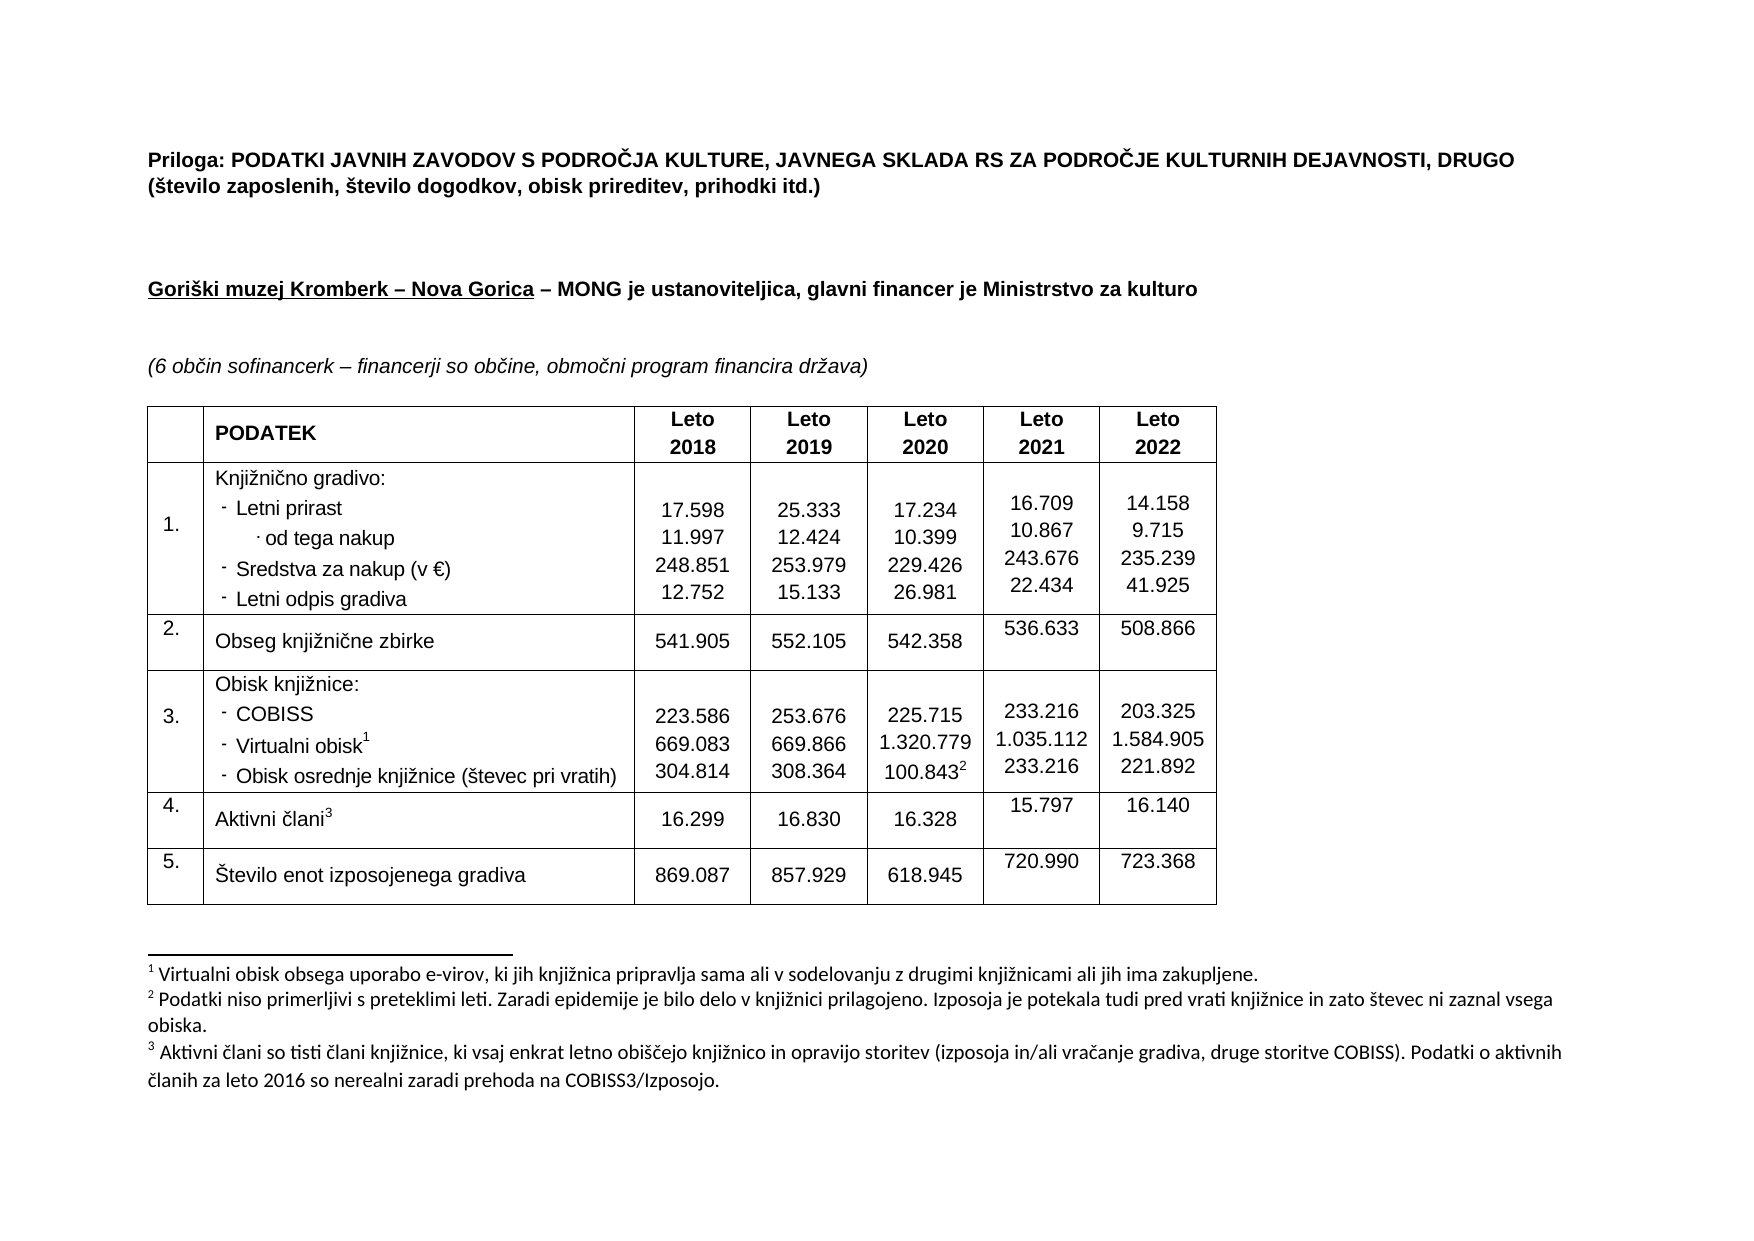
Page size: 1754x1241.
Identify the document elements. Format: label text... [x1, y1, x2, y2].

table_cell 15.797 [984, 793, 1099, 848]
table_cell 720.990 [984, 849, 1099, 904]
table_cell [148, 463, 203, 614]
table_cell Število enot izposojenega gradiva [204, 849, 634, 904]
text (6 občin sofinancerk – financerji so občine, območni program financira država) [148, 354, 1606, 378]
table_header PODATEK [204, 407, 634, 462]
table_cell 223.586 669.083 304.814 [635, 671, 750, 792]
table_cell 14.158 9.715 235.239 41.925 [1100, 463, 1216, 614]
text Goriški muzej Kromberk – Nova Gorica – MONG je ustanoviteljica, glavni financer je Ministrstvo za kulturo [148, 277, 1606, 301]
table_header Leto 2021 [984, 407, 1099, 462]
table_cell 508.866 [1100, 615, 1216, 670]
table_cell Aktivni člani [204, 793, 634, 848]
table_cell 857.929 [751, 849, 867, 904]
text (število zaposlenih, število dogodkov, obisk prireditev, prihodki itd.) [148, 173, 1606, 197]
table_cell [148, 615, 203, 670]
table_cell [148, 849, 203, 904]
table_cell 17.234 10.399 229.426 26.981 [868, 463, 983, 614]
table_cell 541.905 [635, 615, 750, 670]
table_cell 17.598 11.997 248.851 12.752 [635, 463, 750, 614]
table_header [148, 407, 203, 462]
table_cell 253.676 669.866 308.364 [751, 671, 867, 792]
table_cell [148, 671, 203, 792]
table_cell 203.325 1.584.905 221.892 [1100, 671, 1216, 792]
table_cell 16.830 [751, 793, 867, 848]
table_cell Obseg knjižnične zbirke [204, 615, 634, 670]
table_cell Obisk knjižnice: COBISS Virtualni obisk Obisk osrednje knjižnice (števec pri vratih) [204, 671, 634, 792]
table_cell 552.105 [751, 615, 867, 670]
table_cell 618.945 [868, 849, 983, 904]
table_cell 723.368 [1100, 849, 1216, 904]
table_cell 16.328 [868, 793, 983, 848]
table_cell 869.087 [635, 849, 750, 904]
text Priloga: PODATKI JAVNIH ZAVODOV S PODROČJA KULTURE, JAVNEGA SKLADA RS ZA PODROČJE KULTURNIH DEJAVNOSTI, DRUGO [148, 148, 1606, 172]
table_cell 542.358 [868, 615, 983, 670]
table_cell 16.709 10.867 243.676 22.434 [984, 463, 1099, 614]
table_cell [148, 793, 203, 848]
table_header Leto 2018 [635, 407, 750, 462]
table_cell Knjižnično gradivo: Letni prirast od tega nakup Sredstva za nakup (v €) Letni odpis gradiva [204, 463, 634, 614]
table_cell 225.715 1.320.779 100.843 [868, 671, 983, 792]
table_header Leto 2020 [868, 407, 983, 462]
table_cell 16.299 [635, 793, 750, 848]
table_header Leto 2019 [751, 407, 867, 462]
table_cell 25.333 12.424 253.979 15.133 [751, 463, 867, 614]
table_cell 536.633 [984, 615, 1099, 670]
table_cell 233.216 1.035.112 233.216 [984, 671, 1099, 792]
table_header Leto 2022 [1100, 407, 1216, 462]
table_cell 16.140 [1100, 793, 1216, 848]
